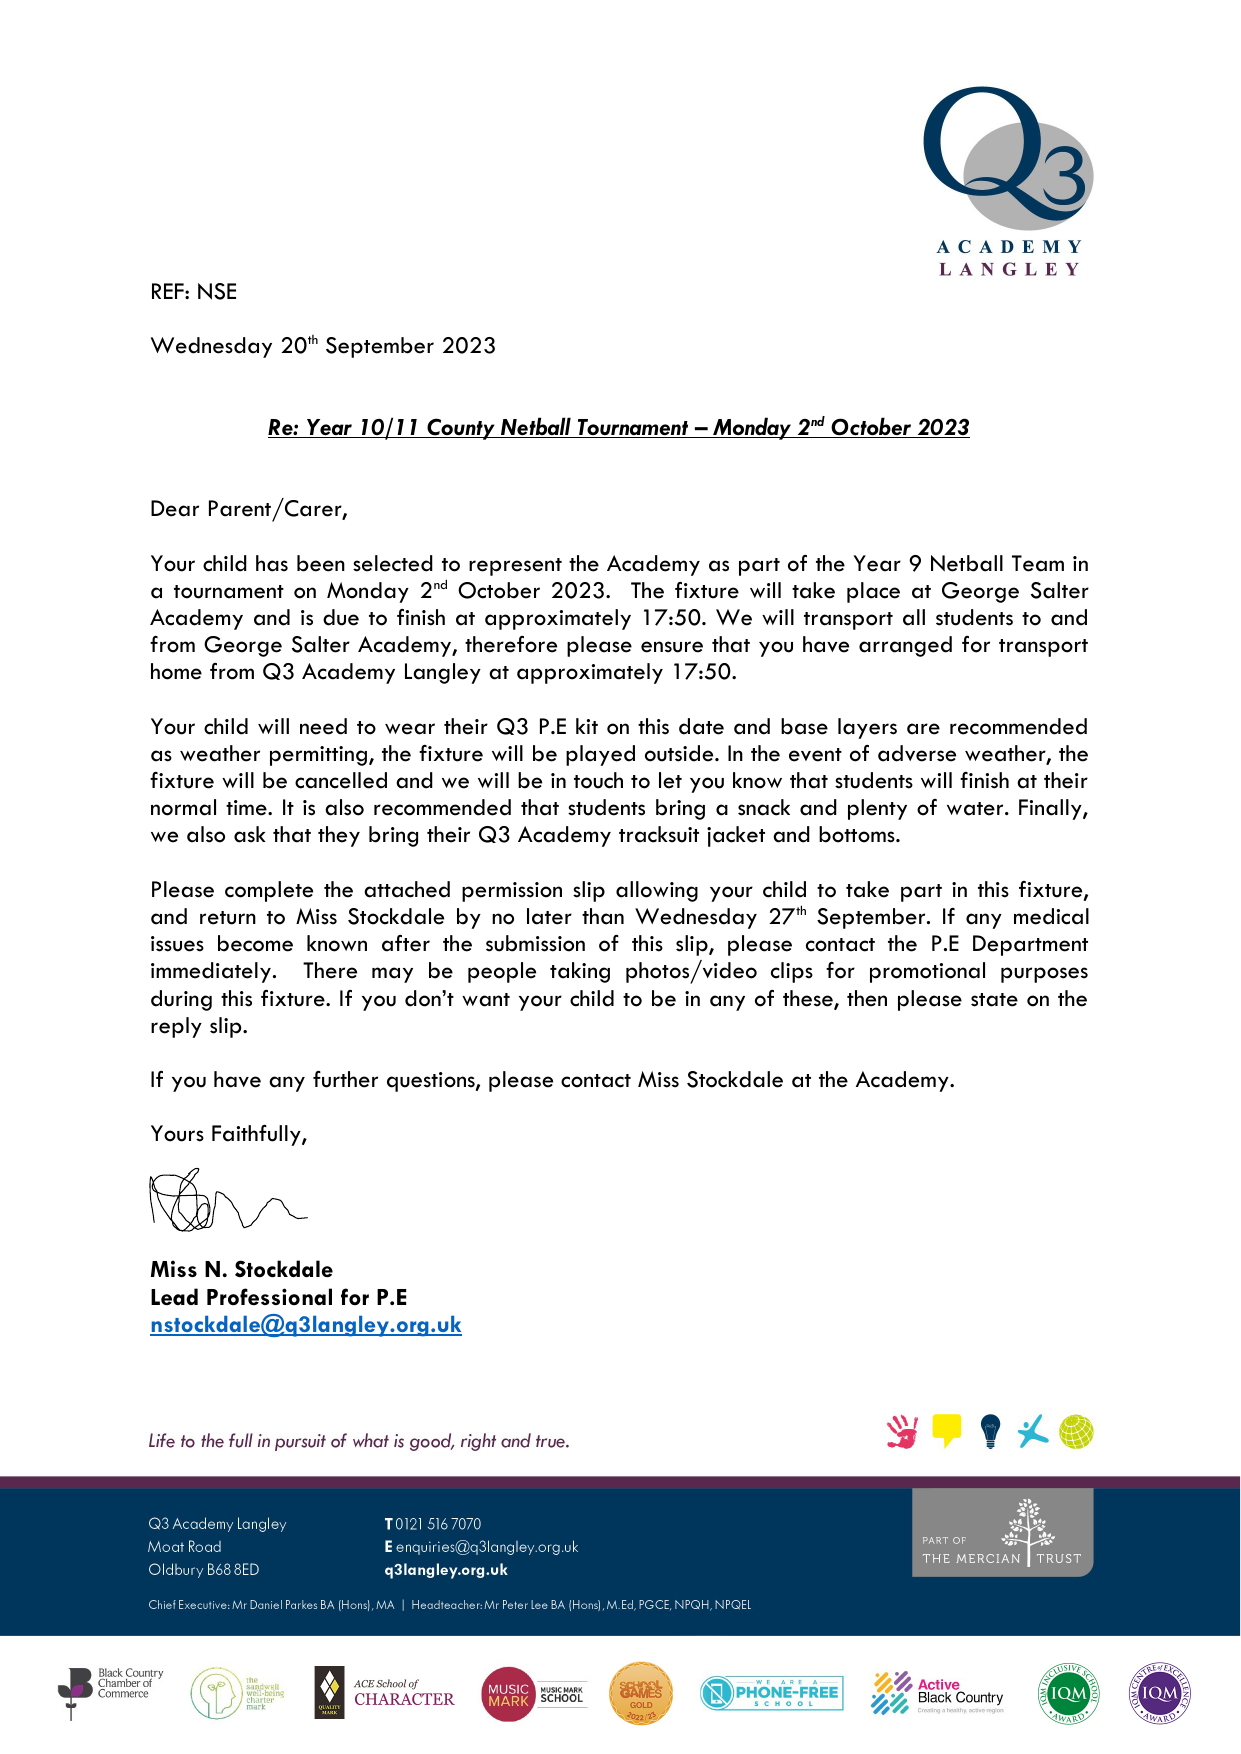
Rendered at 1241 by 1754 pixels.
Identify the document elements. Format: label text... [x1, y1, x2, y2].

text Yours Faithfully, [150, 1120, 1090, 1148]
text REF: NSE [150, 278, 1090, 305]
text Wednesday 20th September 2023 [150, 332, 1090, 359]
text Please complete the attached permission slip allowing your child to take part in this fixture, and return to Miss Stockdale by no later than Wednesday 27th September. If any medical issues become known after the submission of this slip, please contact the P.E Department immediately. There may be people taking photos/video clips for promotional purposes during this fixture. If you don’t want your child to be in any of these, then please state on the reply slip. [150, 876, 1090, 1039]
text Dear Parent/Carer, [150, 495, 1090, 522]
text nstockdale@q3langley.org.uk [150, 1311, 1090, 1338]
text Lead Professional for P.E [150, 1283, 1090, 1311]
text Miss N. Stockdale [150, 1256, 1090, 1283]
text Your child will need to wear their Q3 P.E kit on this date and base layers are recommended as weather permitting, the fixture will be played outside. In the event of adverse weather, the fixture will be cancelled and we will be in touch to let you know that students will finish at their normal time. It is also recommended that students bring a snack and plenty of water. Finally, we also ask that they bring their Q3 Academy tracksuit jacket and bottoms. [150, 713, 1090, 848]
picture [0, 0, 1241, 1754]
text If you have any further questions, please contact Miss Stockdale at the Academy. [150, 1066, 1090, 1093]
text Re: Year 10/11 County Netball Tournament – Monday 2nd October 2023 [150, 413, 1090, 441]
text Your child has been selected to represent the Academy as part of the Year 9 Netball Team in a tournament on Monday 2nd October 2023. The fixture will take place at George Salter Academy and is due to finish at approximately 17:50. We will transport all students to and from George Salter Academy, therefore please ensure that you have arranged for transport home from Q3 Academy Langley at approximately 17:50. [150, 549, 1090, 685]
